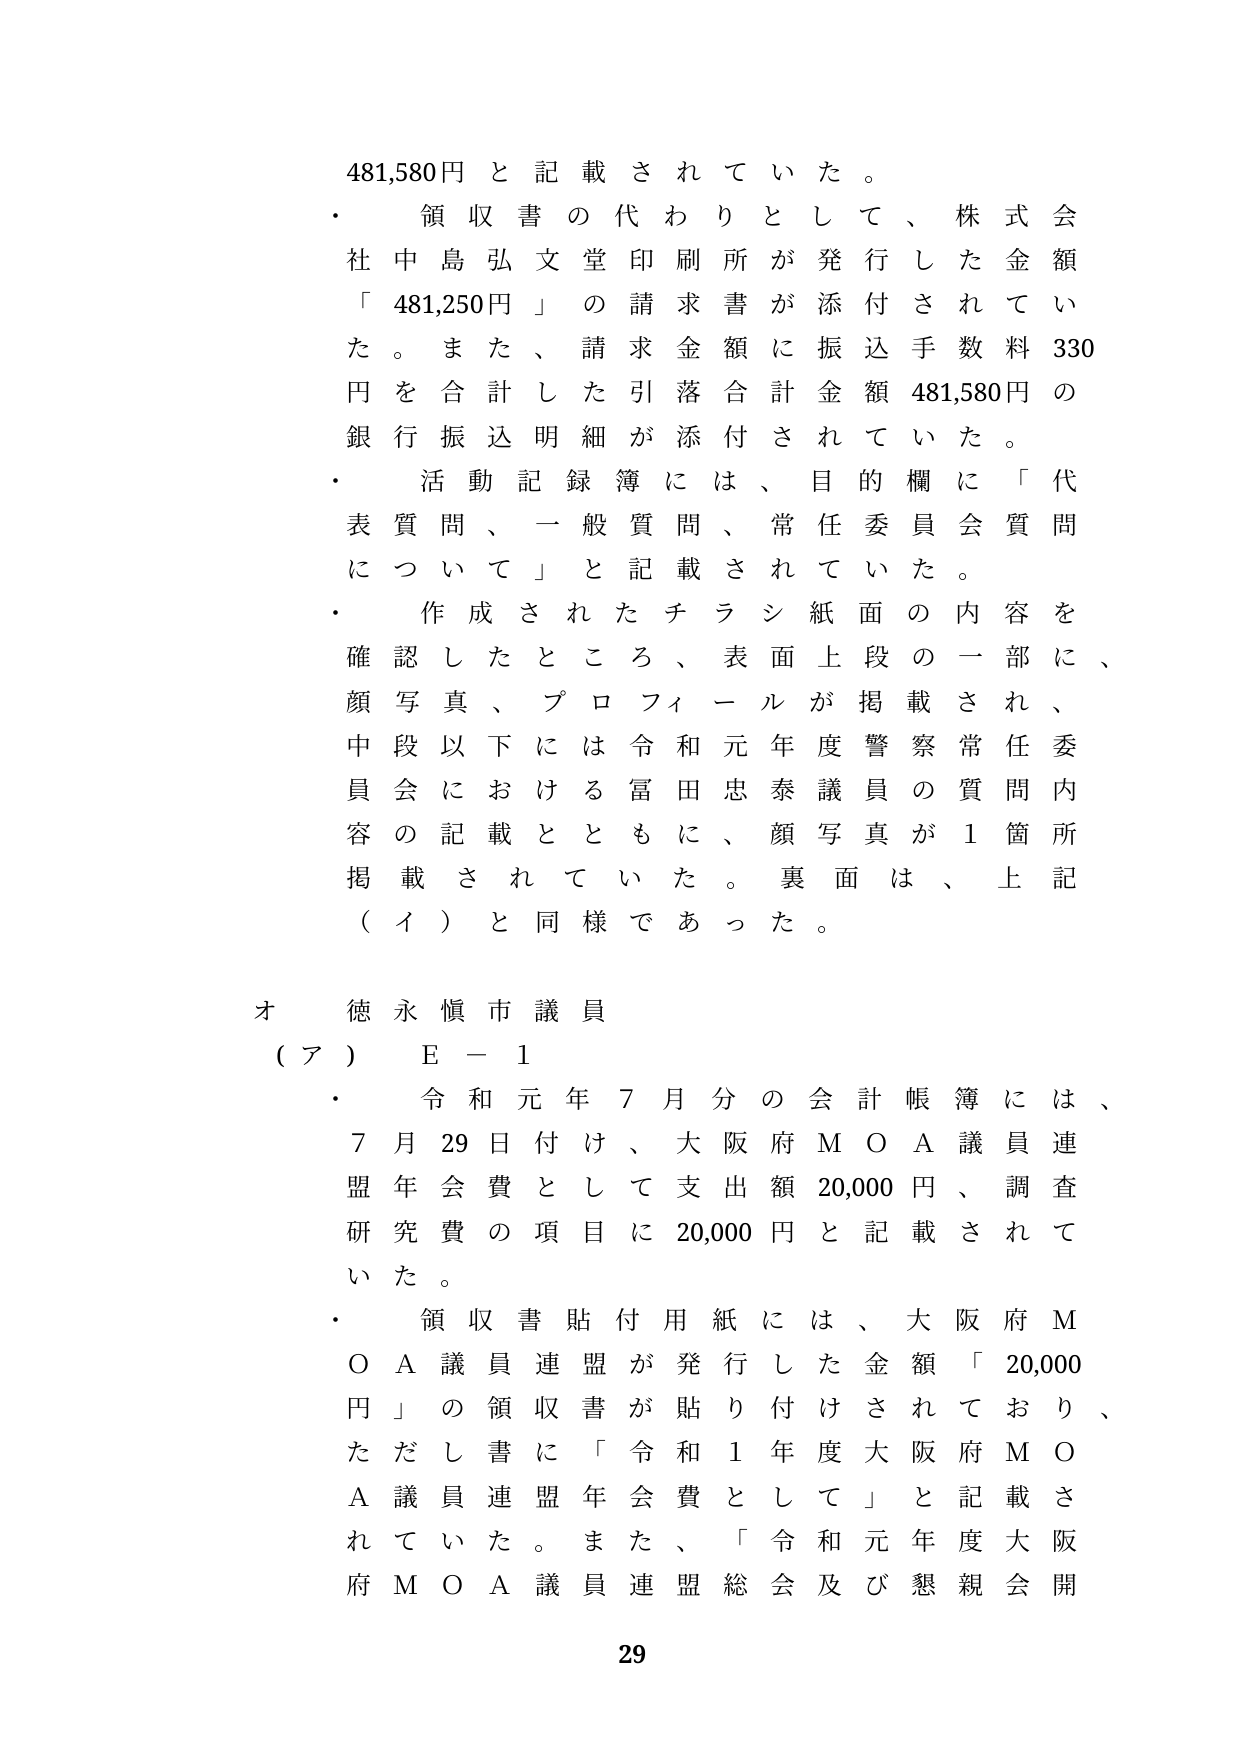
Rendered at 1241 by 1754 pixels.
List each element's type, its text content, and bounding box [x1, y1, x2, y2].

text ・ 領収書の代わりとして、株式会社中島弘文堂印刷所が発行した金額「481,250円」の請求書が添付されていた。また、請求金額に振込手数料330円を合計した引落合計金額481,580円の銀行振込明細が添付されていた。 [300, 192, 1100, 457]
text ・ 作成されたチラシ紙面の内容を確認したところ、表面上段の一部に、顔写真、プロフィールが掲載され、中段以下には令和元年度警察常任委員会における冨田忠泰議員の質問内容の記載とともに、顔写真が１箇所掲載されていた。裏面は、上記（イ）と同様であった。 [300, 590, 1100, 943]
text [300, 1297, 1100, 1606]
text オ 徳永愼市議員 [229, 987, 1100, 1032]
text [300, 148, 1100, 192]
text ・ 令和元年７月分の会計帳簿には、７月29日付け、大阪府ＭＯＡ議員連盟年会費として支出額20,000円、調査研究費の項目に20,000円と記載されていた。 [300, 1076, 1100, 1297]
text (ア) Ｅ－１ [252, 1032, 1100, 1076]
text ・ 活動記録簿には、目的欄に「代表質問、一般質問、常任委員会質問について」と記載されていた。 [300, 457, 1100, 590]
